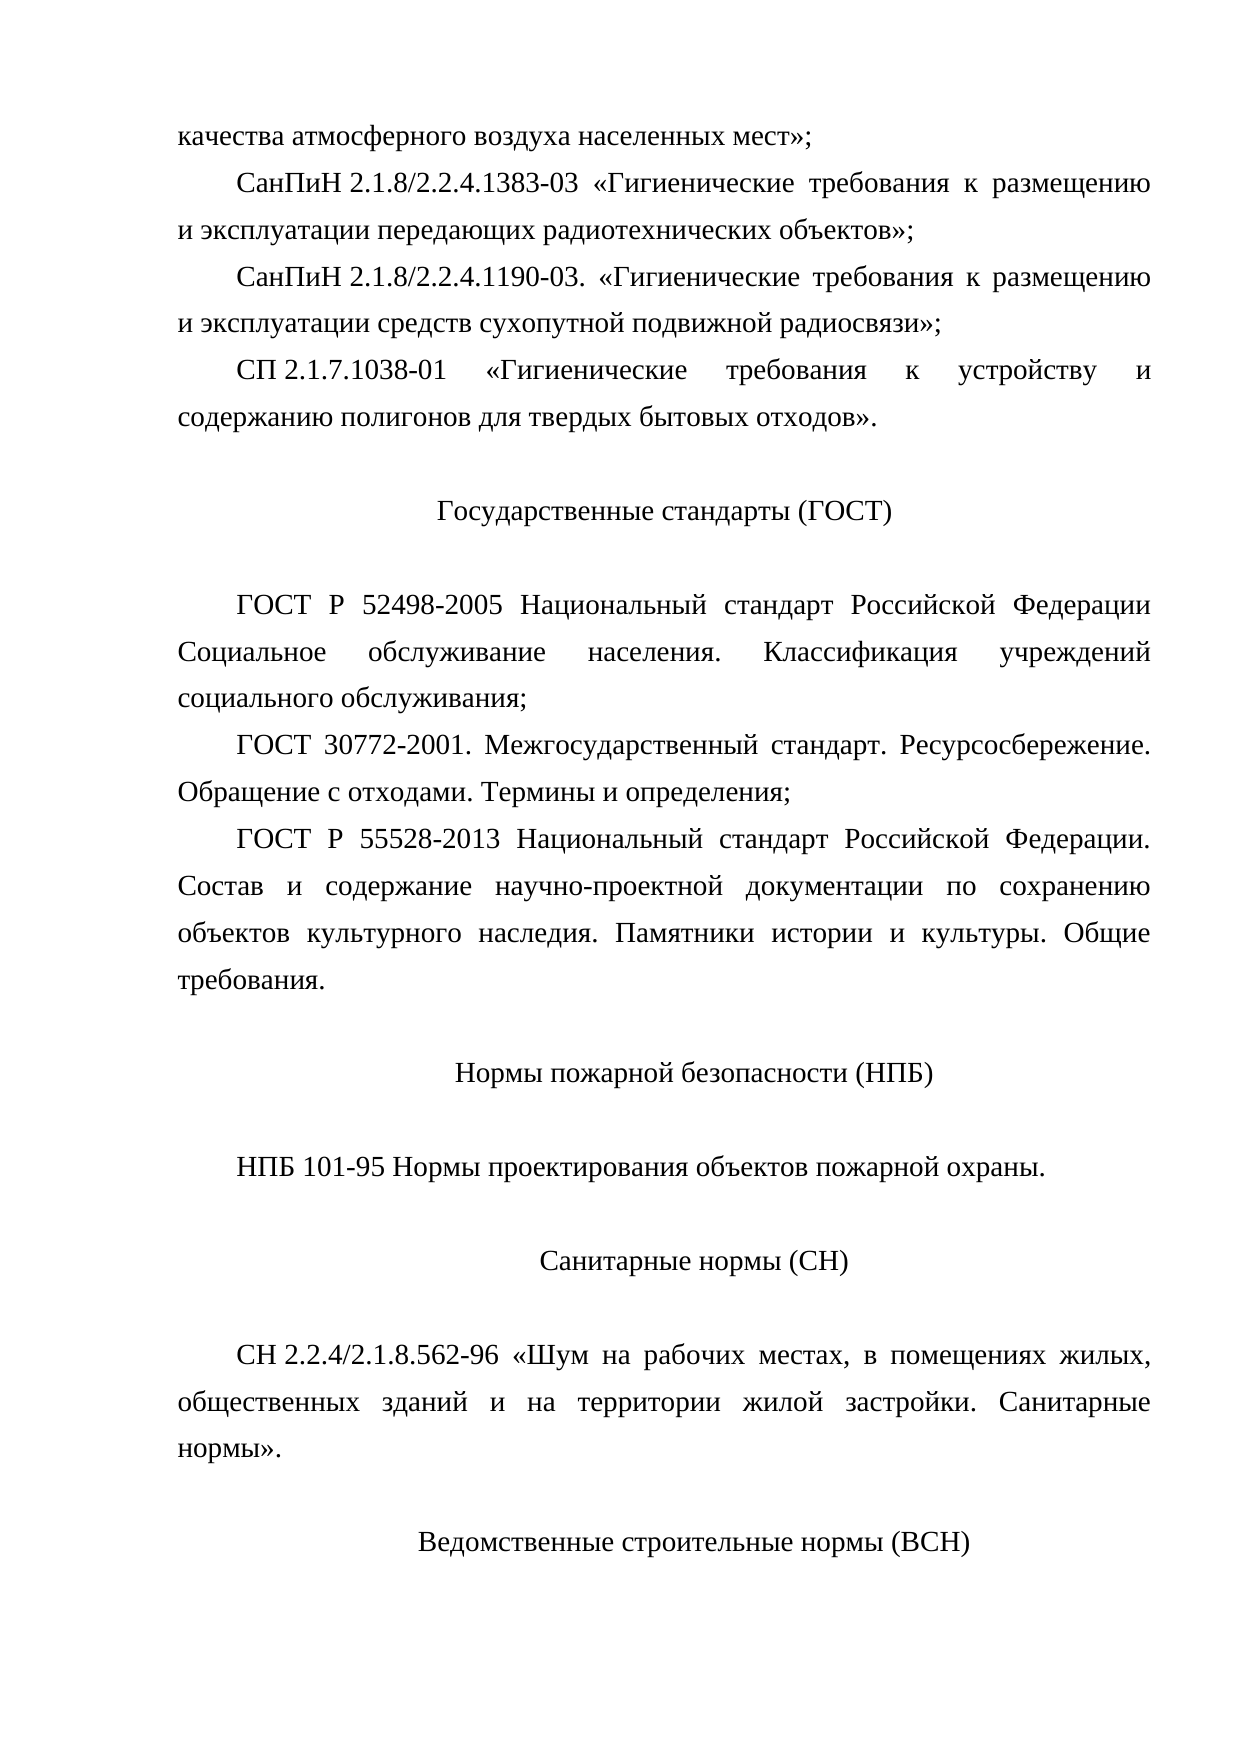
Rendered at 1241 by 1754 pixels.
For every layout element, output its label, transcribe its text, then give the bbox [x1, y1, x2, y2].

text Ведомственные строительные нормы (ВСН) [177, 1524, 1152, 1558]
text Государственные стандарты (ГОСТ) [177, 493, 1152, 527]
text ГОСТ 30772-2001. Межгосударственный стандарт. Ресурсосбережение. Обращение с отходами. Термины и определения; [177, 727, 1152, 808]
text Санитарные нормы (СН) [177, 1243, 1152, 1277]
text НПБ 101-95 Нормы проектирования объектов пожарной охраны. [177, 1149, 1152, 1183]
text СанПиН 2.1.8/2.2.4.1383-03 «Гигиенические требования к размещению и эксплуатации передающих радиотехнических объектов»; [177, 165, 1152, 245]
text СП 2.1.7.1038-01 «Гигиенические требования к устройству и содержанию полигонов для твердых бытовых отходов». [177, 352, 1152, 433]
text Нормы пожарной безопасности (НПБ) [177, 1056, 1152, 1089]
text ГОСТ Р 52498-2005 Национальный стандарт Российской Федерации Социальное обслуживание населения. Классификация учреждений социального обслуживания; [177, 587, 1152, 714]
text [177, 118, 1152, 152]
text СН 2.2.4/2.1.8.562-96 «Шум на рабочих местах, в помещениях жилых, общественных зданий и на территории жилой застройки. Санитарные нормы». [177, 1337, 1152, 1464]
text СанПиН 2.1.8/2.2.4.1190-03. «Гигиенические требования к размещению и эксплуатации средств сухопутной подвижной радиосвязи»; [177, 259, 1152, 339]
text ГОСТ Р 55528-2013 Национальный стандарт Российской Федерации. Состав и содержание научно-проектной документации по сохранению объектов культурного наследия. Памятники истории и культуры. Общие требования. [177, 821, 1152, 995]
